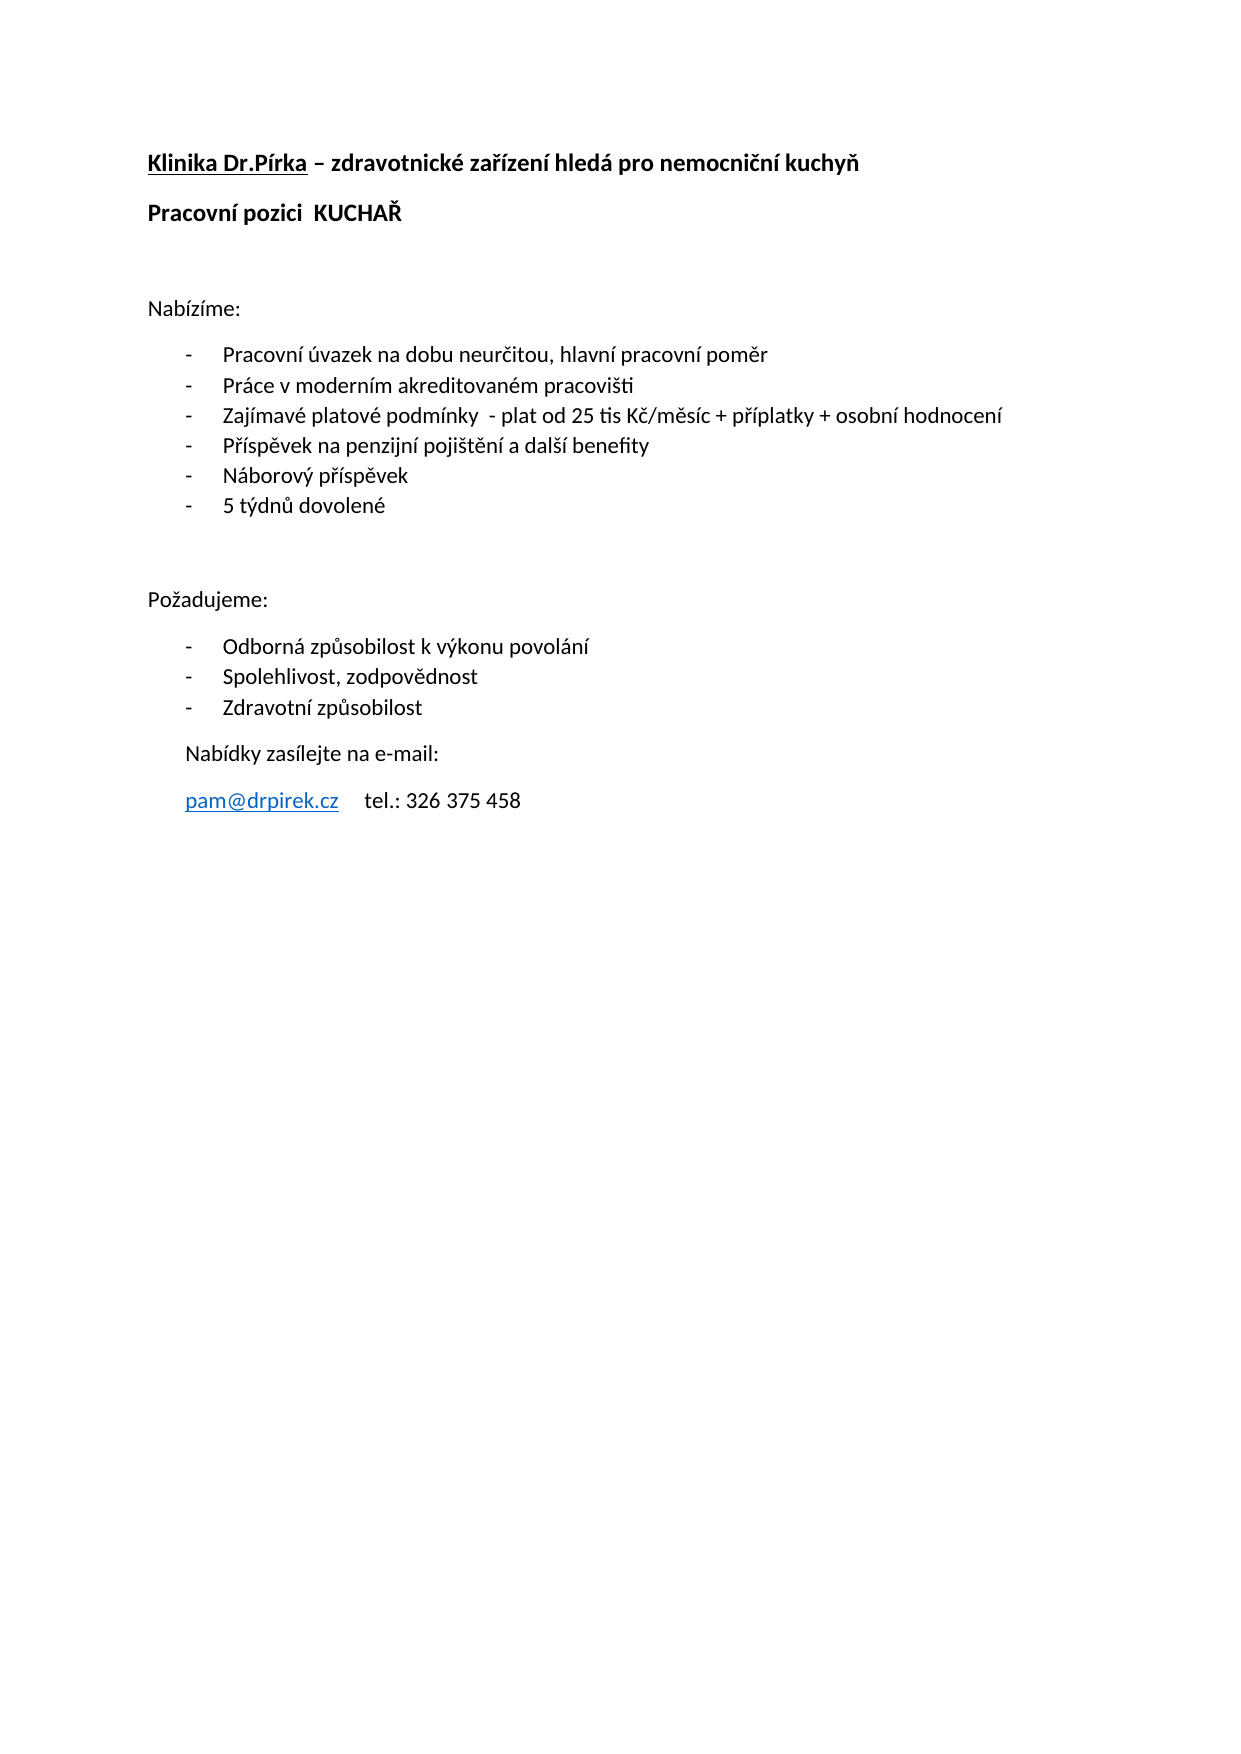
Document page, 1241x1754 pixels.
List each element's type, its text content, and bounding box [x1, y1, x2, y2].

text Pracovní pozici KUCHAŘ [148, 197, 1093, 228]
list Odborná způsobilost k výkonu povolání [185, 632, 1093, 660]
list Práce v moderním akreditovaném pracovišti [185, 371, 1093, 399]
list Spolehlivost, zodpovědnost [185, 662, 1093, 690]
text Klinika Dr.Pírka – zdravotnické zařízení hledá pro nemocniční kuchyň [148, 148, 1093, 178]
text Nabízíme: [148, 294, 1093, 322]
text pam@drpirek.cz tel.: 326 375 458 [185, 786, 1093, 814]
list Pracovní úvazek na dobu neurčitou, hlavní pracovní poměr [185, 341, 1093, 368]
list Zdravotní způsobilost [185, 693, 1093, 721]
text Nabídky zasílejte na e-mail: [185, 739, 1093, 767]
text Požadujeme: [148, 585, 1093, 613]
list Zajímavé platové podmínky - plat od 25 tis Kč/měsíc + příplatky + osobní hodnocení [185, 401, 1093, 429]
list 5 týdnů dovolené [185, 492, 1093, 519]
list Náborový příspěvek [185, 461, 1093, 489]
list Příspěvek na penzijní pojištění a další benefity [185, 431, 1093, 459]
